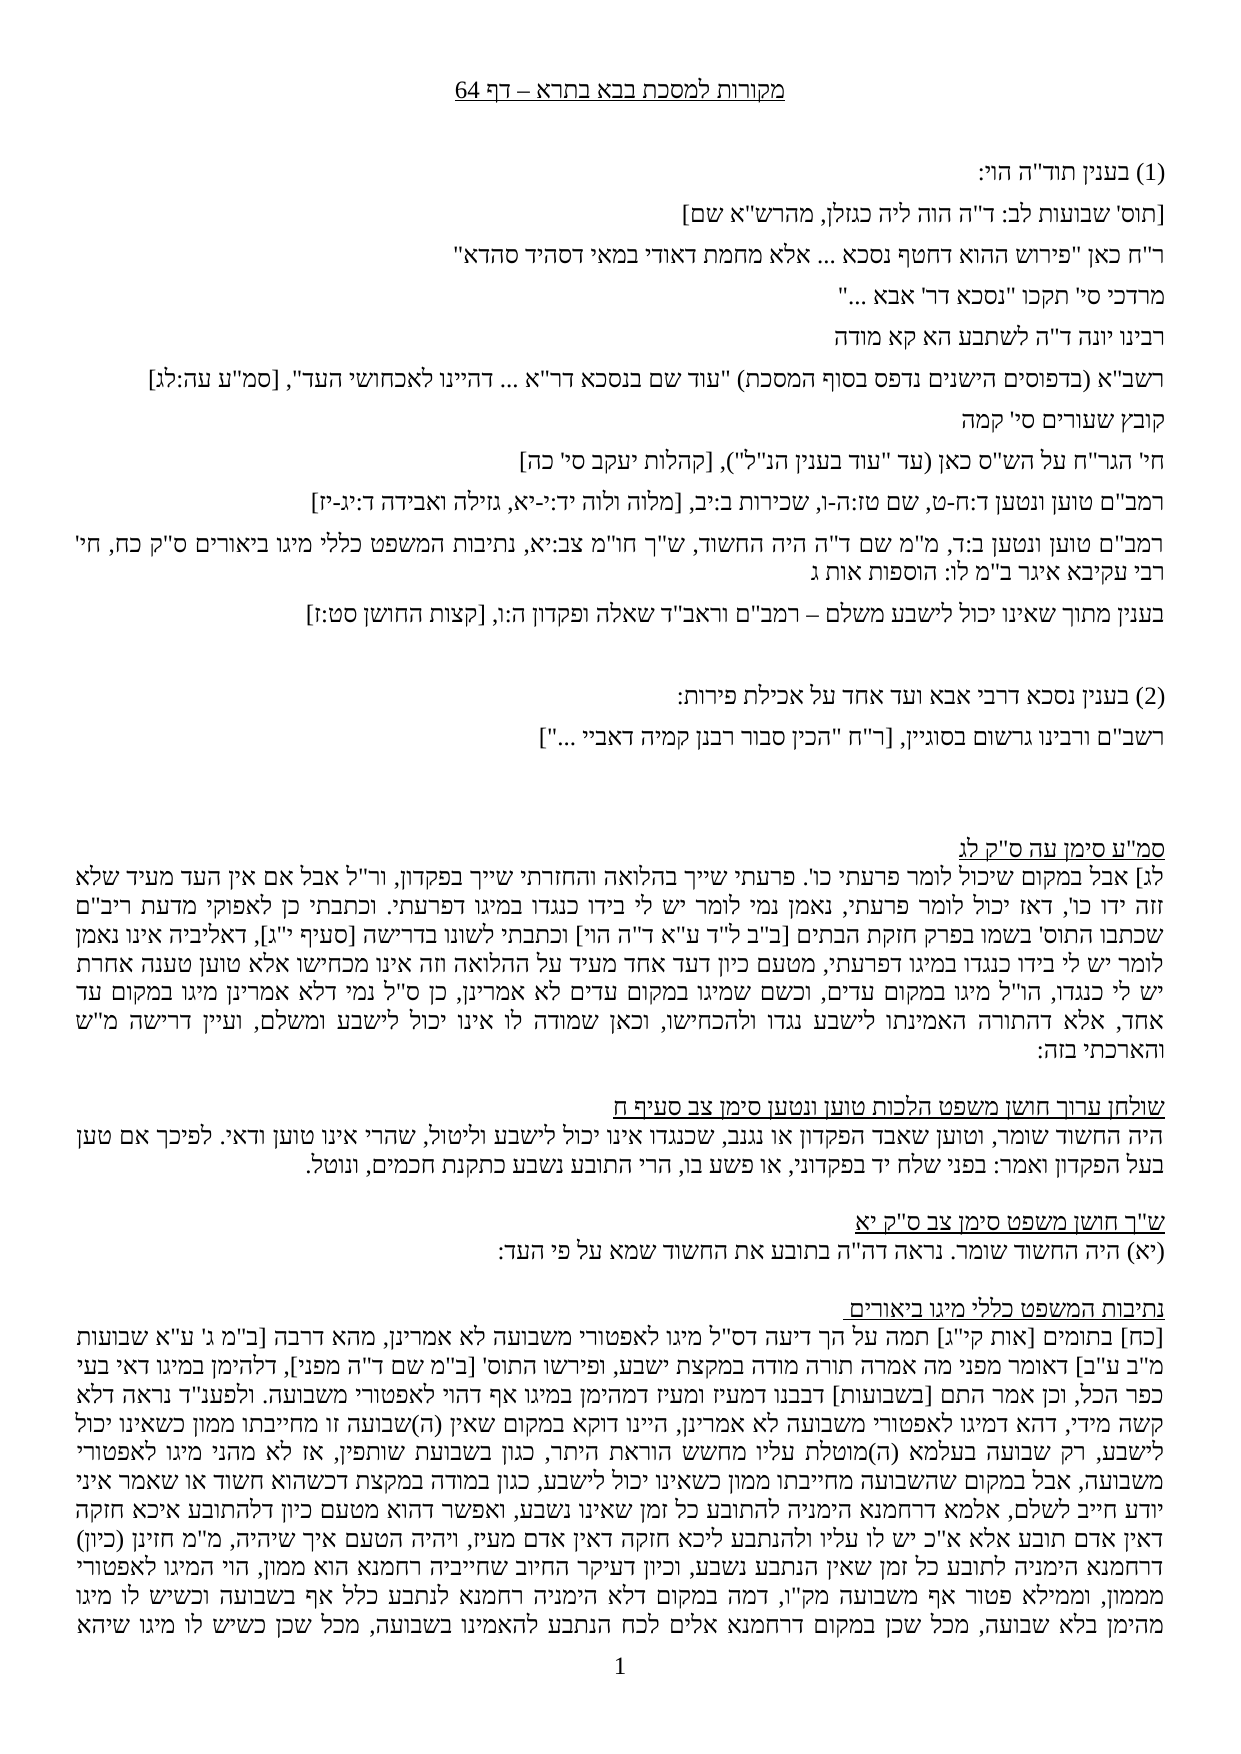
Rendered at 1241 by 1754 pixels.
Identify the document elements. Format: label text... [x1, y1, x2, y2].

text ש"ך חושן משפט סימן צב ס"ק יא [75, 1207, 1165, 1236]
text שולחן ערוך חושן משפט הלכות טוען ונטען סימן צב סעיף ח [75, 1092, 1165, 1121]
text חי' הגר"ח על הש"ס כאן (עד "עוד בענין הנ"ל"), [קהלות יעקב סי' כה] [75, 446, 1165, 475]
text רמב"ם טוען ונטען ב:ד, מ"מ שם ד"ה היה החשוד, ש"ך חו"מ צב:יא, נתיבות המשפט כללי מיגו ביאורים ס"ק כח, חי' רבי עקיבא איגר ב"מ לו: הוספות אות ג [75, 529, 1165, 586]
text [תוס' שבועות לב: ד"ה הוה ליה כגזלן, מהרש"א שם] [75, 199, 1165, 227]
text רמב"ם טוען ונטען ד:ח-ט, שם טז:ה-ו, שכירות ב:יב, [מלוה ולוה יד:י-יא, גזילה ואבידה ד:יג-יז] [75, 487, 1165, 516]
text ר"ח כאן "פירוש ההוא דחטף נסכא ... אלא מחמת דאודי במאי דסהיד סהדא" [75, 240, 1165, 269]
text קובץ שעורים סי' קמה [75, 405, 1165, 434]
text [75, 1322, 1165, 1639]
text סמ"ע סימן עה ס"ק לג [75, 834, 1165, 862]
text (2) בענין נסכא דרבי אבא ועד אחד על אכילת פירות: [75, 681, 1165, 710]
text נתיבות המשפט כללי מיגו ביאורים [75, 1294, 1165, 1322]
text רשב"א (בדפוסים הישנים נדפס בסוף המסכת) "עוד שם בנסכא דר"א ... דהיינו לאכחושי העד", [סמ"ע עה:לג] [75, 364, 1165, 392]
text היה החשוד שומר, וטוען שאבד הפקדון או נגנב, שכנגדו אינו יכול לישבע וליטול, שהרי אינו טוען ודאי. לפיכך אם טען בעל הפקדון ואמר: בפני שלח יד בפקדוני, או פשע בו, הרי התובע נשבע כתקנת חכמים, ונוטל. [75, 1121, 1165, 1179]
text (יא) היה החשוד שומר. נראה דה"ה בתובע את החשוד שמא על פי העד: [75, 1236, 1165, 1265]
text רבינו יונה ד"ה לשתבע הא קא מודה [75, 322, 1165, 351]
text (1) בענין תוד"ה הוי: [75, 157, 1165, 186]
text רשב"ם ורבינו גרשום בסוגיין, [ר"ח "הכין סבור רבנן קמיה דאביי ..."] [75, 722, 1165, 751]
text בענין מתוך שאינו יכול לישבע משלם – רמב"ם וראב"ד שאלה ופקדון ה:ו, [קצות החושן סט:ז] [75, 599, 1165, 627]
text מקורות למסכת בבא בתרא – דף 64 [75, 75, 1165, 104]
text מרדכי סי' תקכו "נסכא דר' אבא ..." [75, 281, 1165, 310]
text לג] אבל במקום שיכול לומר פרעתי כו'. פרעתי שייך בהלואה והחזרתי שייך בפקדון, ור"ל אבל אם אין העד מעיד שלא זזה ידו כו', דאז יכול לומר פרעתי, נאמן נמי לומר יש לי בידו כנגדו במיגו דפרעתי. וכתבתי כן לאפוקי מדעת ריב"ם שכתבו התוס' בשמו בפרק חזקת הבתים [ב"ב ל"ד ע"א ד"ה הוי] וכתבתי לשונו בדרישה [סעיף י"ג], דאליביה אינו נאמן לומר יש לי בידו כנגדו במיגו דפרעתי, מטעם כיון דעד אחד מעיד על ההלואה וזה אינו מכחישו אלא טוען טענה אחרת יש לי כנגדו, הו"ל מיגו במקום עדים, וכשם שמיגו במקום עדים לא אמרינן, כן ס"ל נמי דלא אמרינן מיגו במקום עד אחד, אלא דהתורה האמינתו לישבע נגדו ולהכחישו, וכאן שמודה לו אינו יכול לישבע ומשלם, ועיין דרישה מ"ש והארכתי בזה: [75, 862, 1165, 1064]
